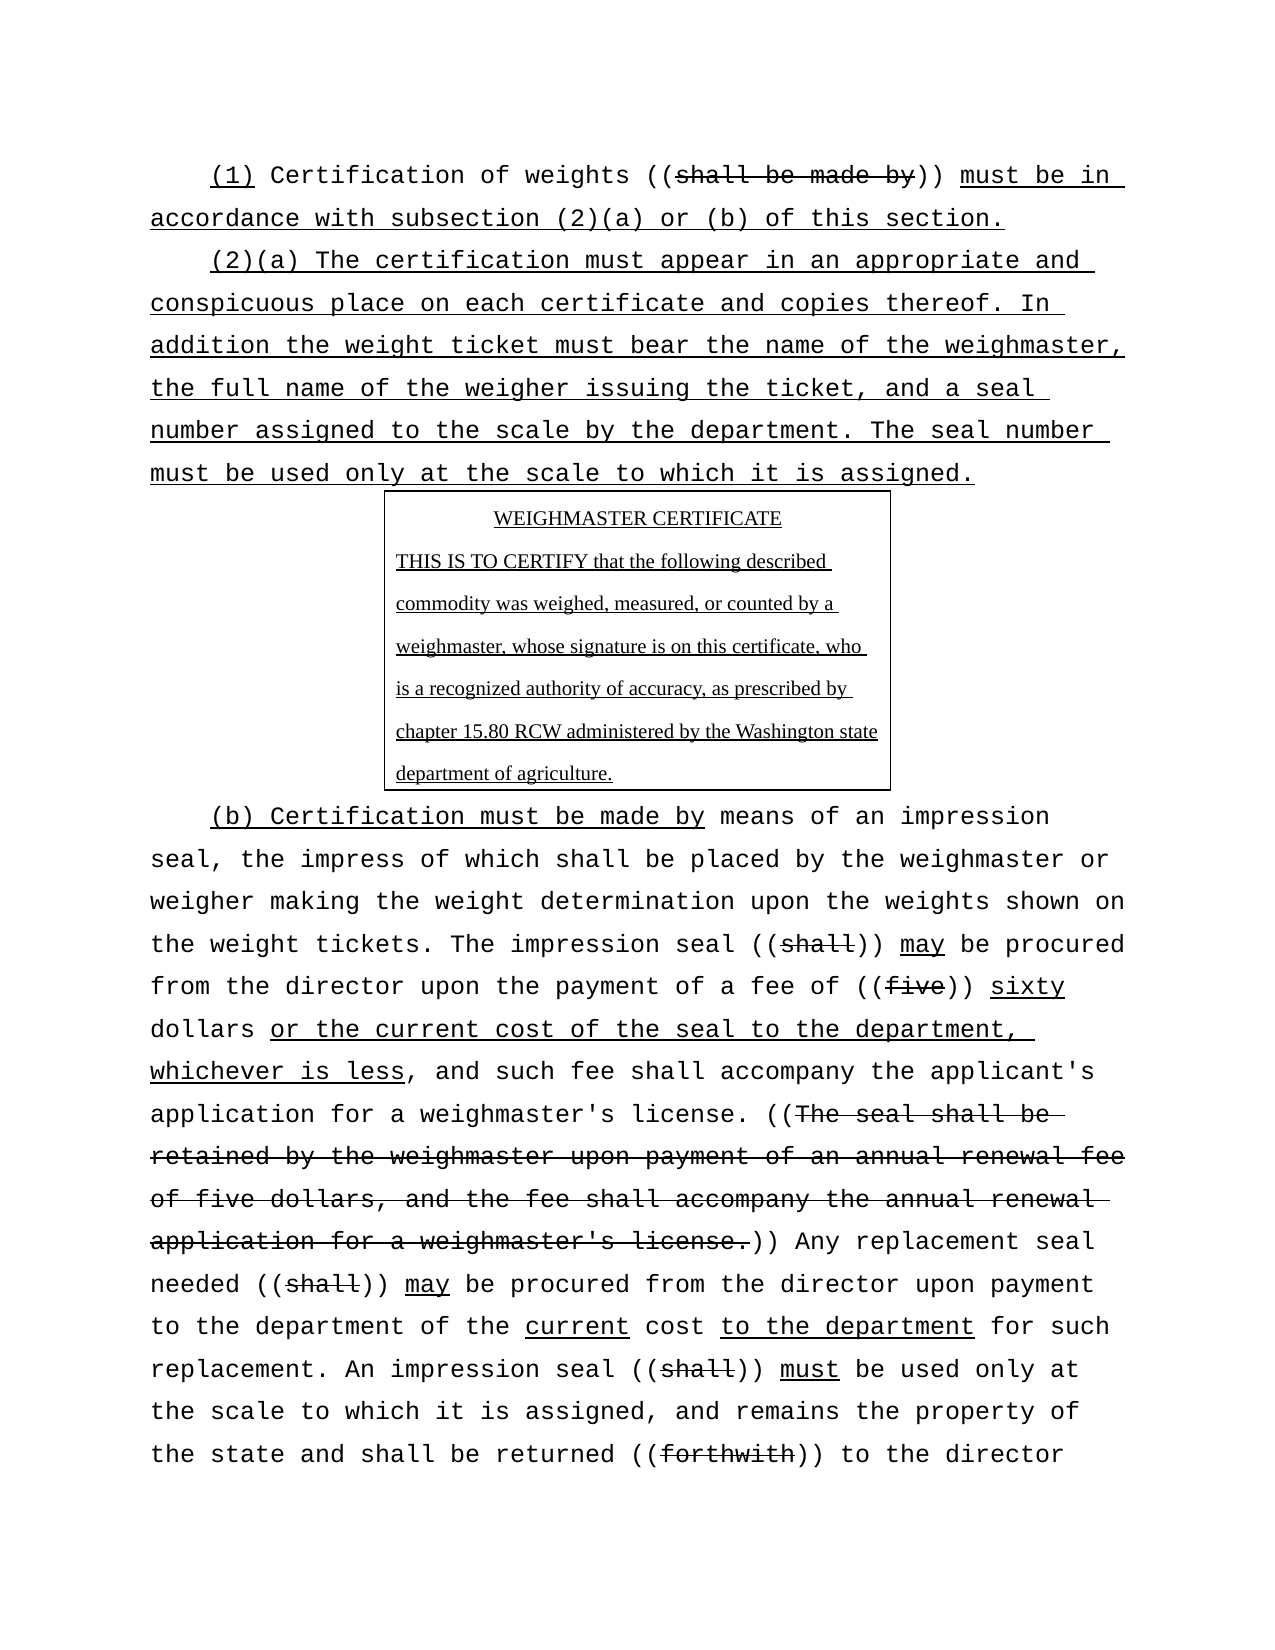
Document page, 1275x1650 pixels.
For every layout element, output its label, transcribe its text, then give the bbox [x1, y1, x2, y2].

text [150, 1159, 1125, 1471]
table_header WEIGHMASTER CERTIFICATE [385, 492, 890, 534]
text (1) Certification of weights ((shall be made by)) must be in accordance with subsection (2)(a) or (b) of this section. [150, 150, 1125, 235]
table_cell THIS IS TO CERTIFY that the following described commodity was weighed, measured, or counted by a weighmaster, whose signature is on this certificate, who is a recognized authority of accuracy, as prescribed by chapter 15.80 RCW administered by the Washington state department of agriculture. [385, 534, 890, 789]
text (2)(a) The certification must appear in an appropriate and conspicuous place on each certificate and copies thereof. In addition the weight ticket must bear the name of the weighmaster, the full name of the weigher issuing the ticket, and a seal number assigned to the scale by the department. The seal number must be used only at the scale to which it is assigned. [150, 235, 1125, 356]
text (2)(a) The certification must appear in an appropriate and conspicuous place on each certificate and copies thereof. In addition the weight ticket must bear the name of the weighmaster, the full name of the weigher issuing the ticket, and a seal number assigned to the scale by the department. The seal number must be used only at the scale to which it is assigned. [150, 358, 1125, 490]
